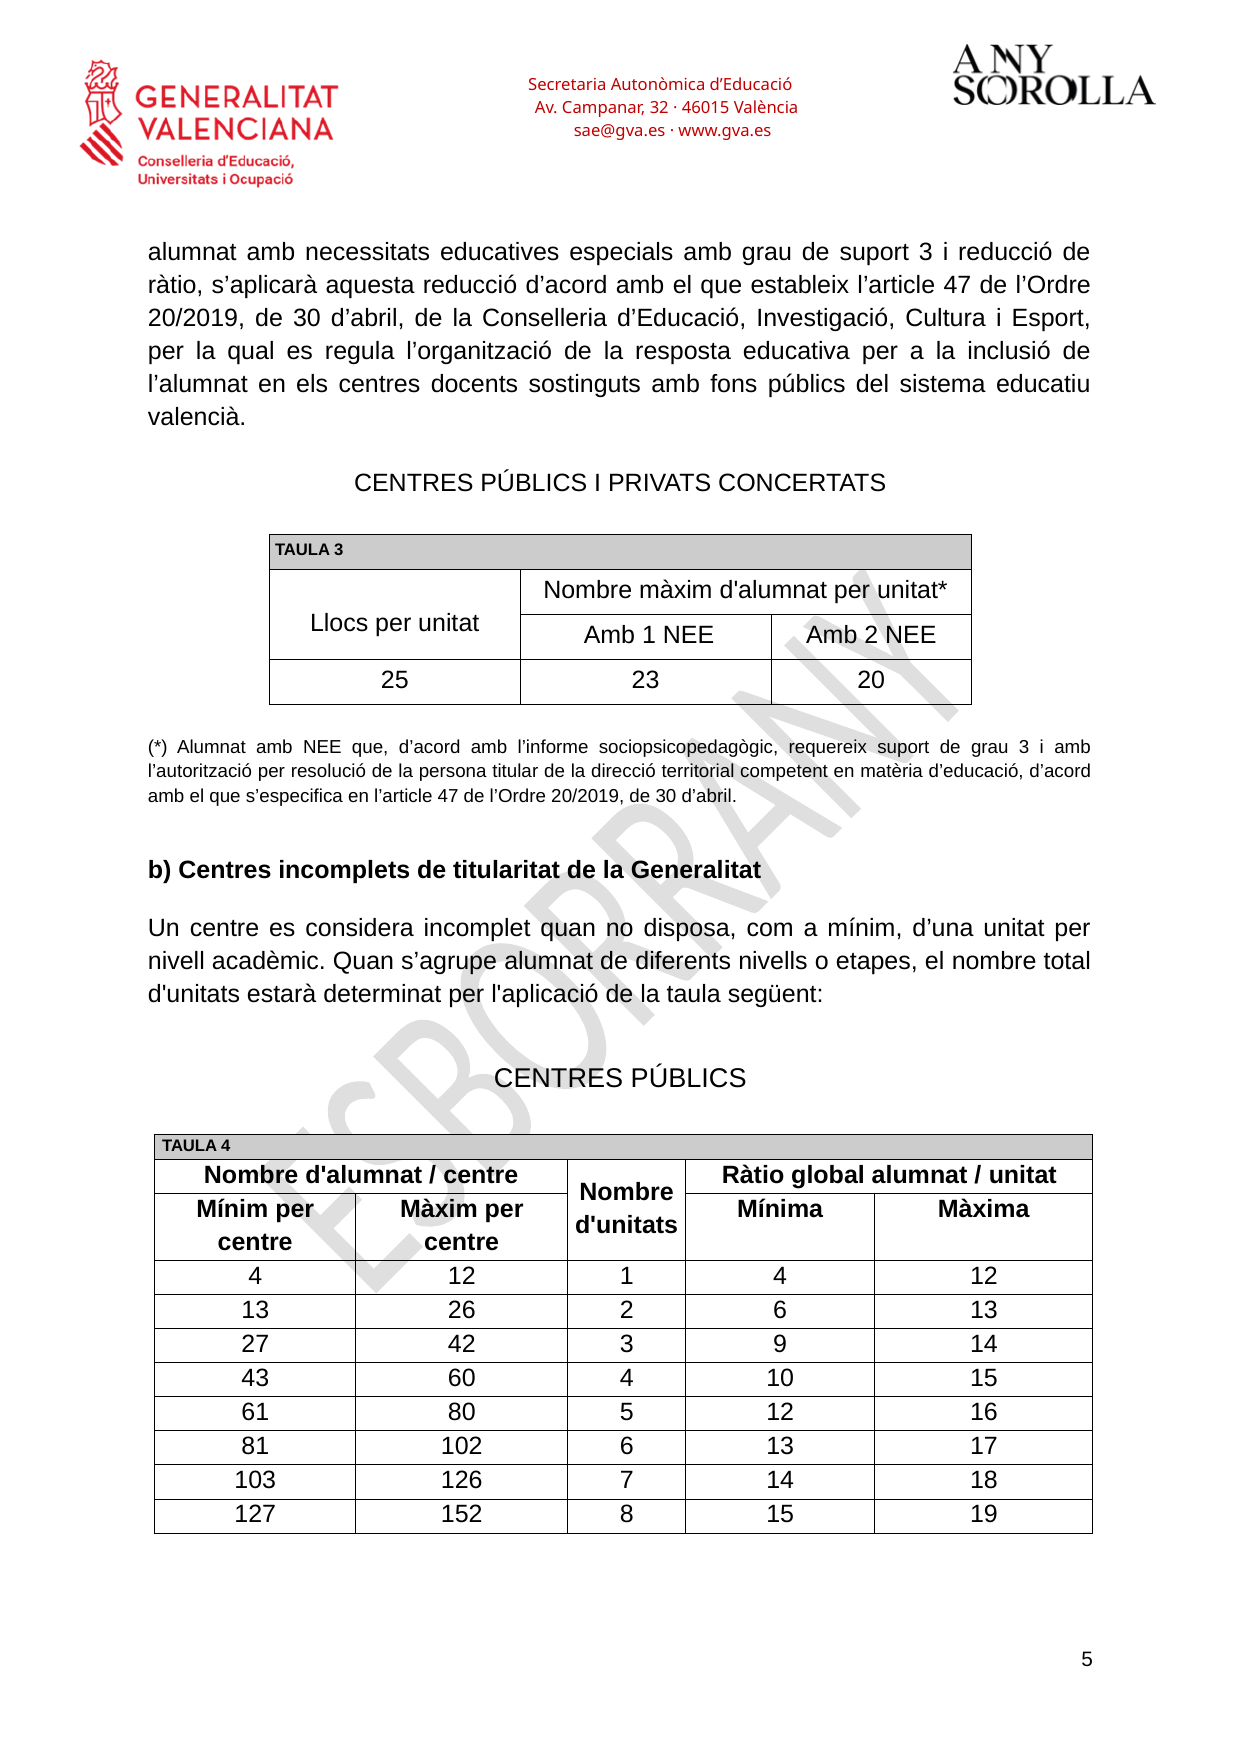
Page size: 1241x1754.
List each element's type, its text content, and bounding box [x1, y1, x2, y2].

table_cell 12 [875, 1261, 1092, 1294]
table_cell 12 [686, 1397, 874, 1430]
table_cell 152 [356, 1500, 567, 1532]
table_cell 4 [568, 1363, 685, 1396]
table_cell 6 [686, 1295, 874, 1328]
table_cell Màxima [875, 1194, 1092, 1260]
table_cell Nombre d'alumnat / centre [155, 1160, 567, 1193]
table_cell Mínim per centre [155, 1194, 355, 1260]
table_cell 8 [568, 1500, 685, 1532]
table_cell 12 [356, 1261, 567, 1294]
table_cell 20 [772, 660, 971, 704]
picture [72, 44, 359, 198]
table_cell 4 [686, 1261, 874, 1294]
table_cell 2 [568, 1295, 685, 1328]
table_cell Nombre màxim d'alumnat per unitat* [521, 570, 971, 614]
table_cell 102 [356, 1431, 567, 1464]
table_header TAULA 3 [270, 535, 971, 569]
table_cell 26 [356, 1295, 567, 1328]
table_cell 126 [356, 1465, 567, 1498]
table_cell Llocs per unitat [270, 570, 520, 659]
table_cell 1 [568, 1261, 685, 1294]
table_cell 13 [155, 1295, 355, 1328]
table_cell 6 [568, 1431, 685, 1464]
table_cell 9 [686, 1329, 874, 1362]
table_cell 60 [356, 1363, 567, 1396]
table_cell 43 [155, 1363, 355, 1396]
table_cell 61 [155, 1397, 355, 1430]
table_cell 81 [155, 1431, 355, 1464]
table_cell 18 [875, 1465, 1092, 1498]
table_cell 7 [568, 1465, 685, 1498]
table_cell 23 [521, 660, 771, 704]
table_cell Mínima [686, 1194, 874, 1260]
picture [952, 44, 1156, 105]
table_cell 14 [686, 1465, 874, 1498]
table_cell Amb 2 NEE [772, 615, 971, 659]
table_cell 4 [155, 1261, 355, 1294]
table_cell 42 [356, 1329, 567, 1362]
table_cell 103 [155, 1465, 355, 1498]
table_cell 16 [875, 1397, 1092, 1430]
table_cell 17 [875, 1431, 1092, 1464]
table_cell 15 [875, 1363, 1092, 1396]
text CENTRES PÚBLICS [148, 1062, 1092, 1094]
text CENTRES PÚBLICS I PRIVATS CONCERTATS [148, 468, 1092, 496]
table_cell 25 [270, 660, 520, 704]
table_cell 5 [568, 1397, 685, 1430]
table_cell 19 [875, 1500, 1092, 1532]
table_cell Nombre d'unitats [568, 1160, 685, 1260]
table_cell 127 [155, 1500, 355, 1532]
table_cell 27 [155, 1329, 355, 1362]
table_cell 80 [356, 1397, 567, 1430]
table_cell Amb 1 NEE [521, 615, 771, 659]
table_cell Ràtio global alumnat / unitat [686, 1160, 1092, 1193]
text Un centre es considera incomplet quan no disposa, com a mínim, d’una unitat per nivell acadèmic. Quan s’agrupe alumnat de diferents nivells o etapes, el nombre total d'unitats estarà determinat per l'aplicació de la taula següent: [148, 913, 1092, 1007]
text b) Centres incomplets de titularitat de la Generalitat [148, 855, 1092, 883]
table_cell 13 [686, 1431, 874, 1464]
table_cell 15 [686, 1500, 874, 1532]
table_cell 13 [875, 1295, 1092, 1328]
table_cell 14 [875, 1329, 1092, 1362]
table_cell 3 [568, 1329, 685, 1362]
table_cell Màxim per centre [356, 1194, 567, 1260]
table_cell 10 [686, 1363, 874, 1396]
table_header TAULA 4 [155, 1135, 1092, 1159]
text (*) Alumnat amb NEE que, d’acord amb l’informe sociopsicopedagògic, requereix suport de grau 3 i amb l’autorització per resolució de la persona titular de la direcció territorial competent en matèria d’educació, d’acord amb el que s’especifica en l’article 47 de l’Ordre 20/2019, de 30 d’abril. [148, 735, 1092, 807]
